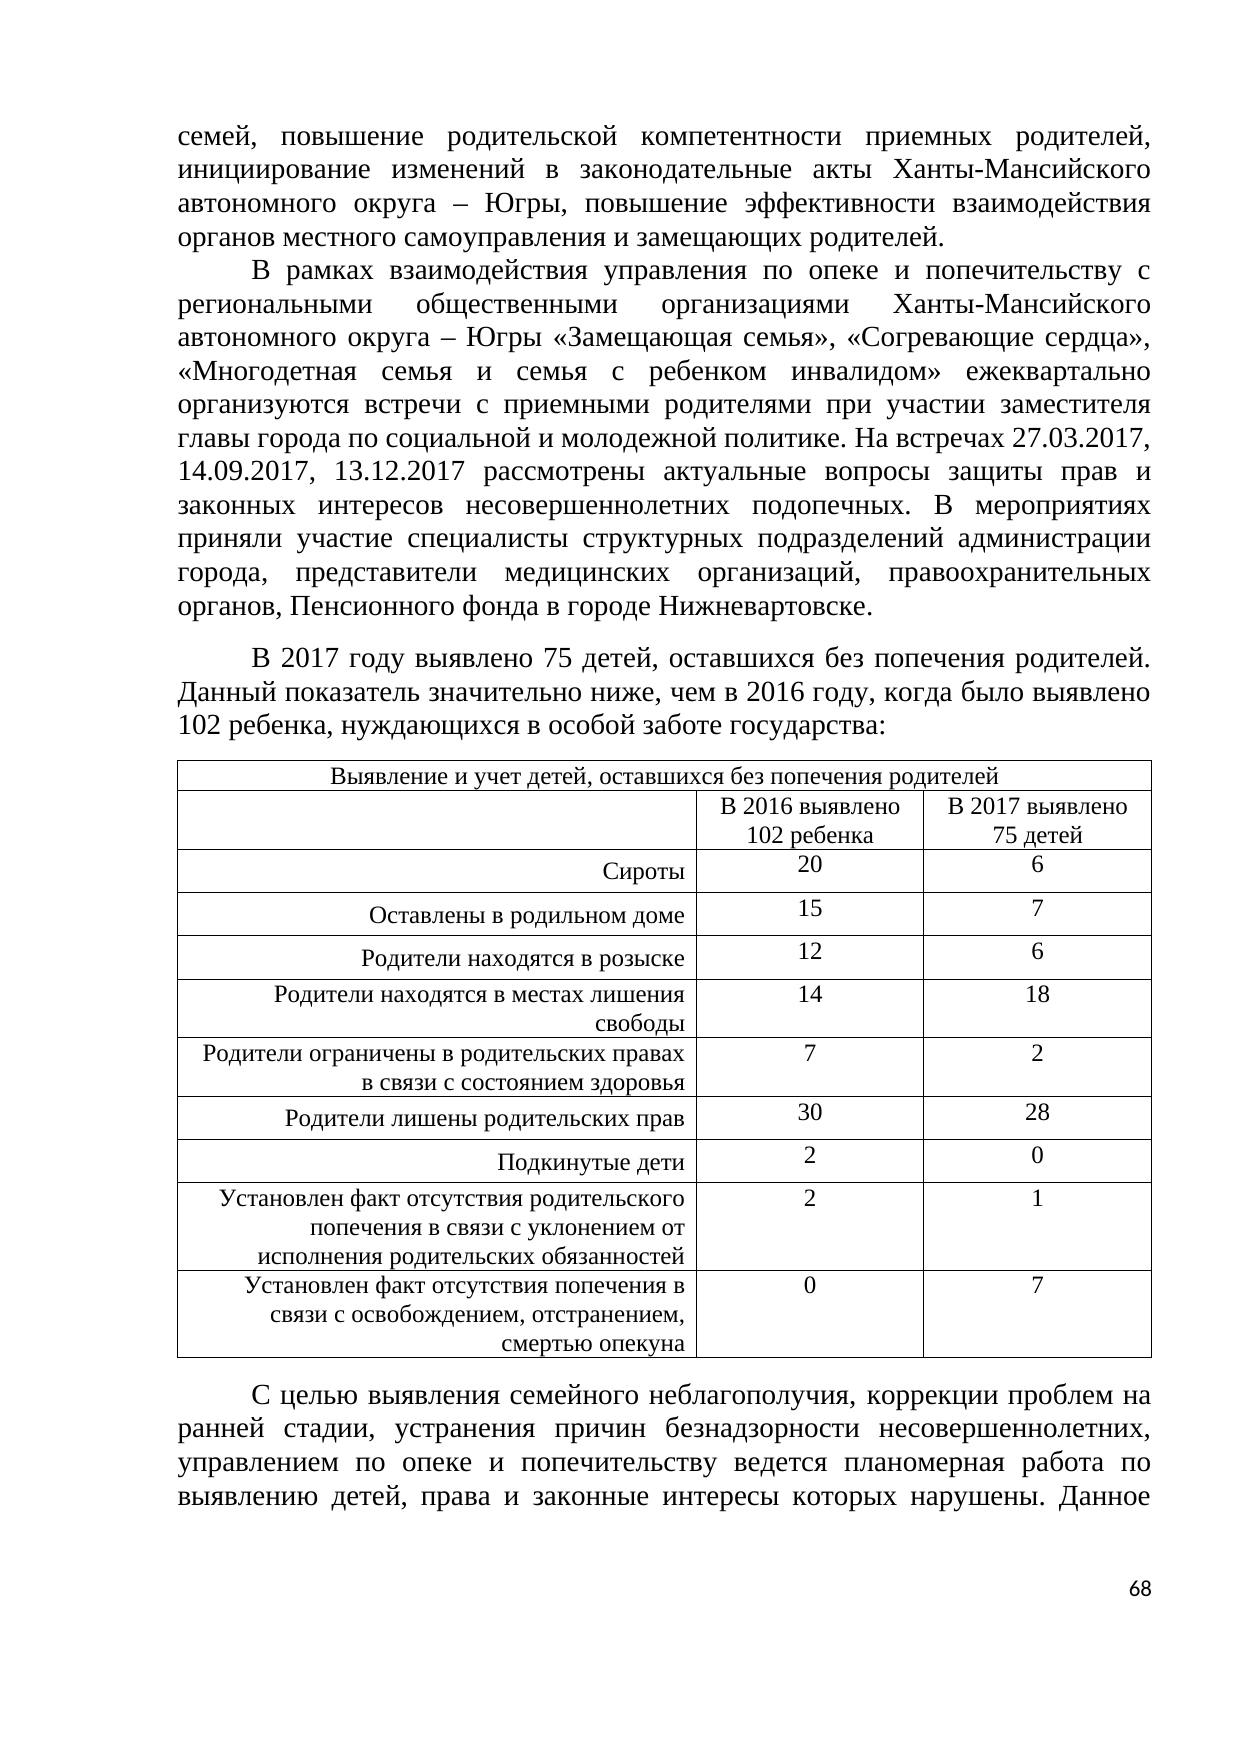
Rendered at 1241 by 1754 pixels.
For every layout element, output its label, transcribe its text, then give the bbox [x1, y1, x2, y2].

table_cell 2 [697, 1140, 923, 1182]
table_cell 14 [697, 980, 923, 1037]
text В 2017 году выявлено 75 детей, оставшихся без попечения родителей. Данный показатель значительно ниже, чем в 2016 году, когда было выявлено 102 ребенка, нуждающихся в особой заботе государства: [177, 640, 1152, 741]
table_cell 7 [924, 893, 1151, 935]
table_cell 6 [924, 850, 1151, 892]
table_cell 6 [924, 936, 1151, 978]
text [177, 1377, 1152, 1511]
table_cell Родители лишены родительских прав [178, 1097, 696, 1139]
table_cell Установлен факт отсутствия родительского попечения в связи с уклонением от исполнения родительских обязанностей [178, 1183, 696, 1269]
table_cell 18 [924, 980, 1151, 1037]
table_cell 0 [924, 1140, 1151, 1182]
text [177, 118, 1152, 252]
table_cell 7 [924, 1271, 1151, 1357]
table_cell 7 [697, 1038, 923, 1096]
table_cell 1 [924, 1183, 1151, 1269]
table_cell 15 [697, 893, 923, 935]
table_cell Подкинутые дети [178, 1140, 696, 1182]
table_cell Родители находятся в местах лишения свободы [178, 980, 696, 1037]
table_cell 20 [697, 850, 923, 892]
table_cell 12 [697, 936, 923, 978]
table_cell Сироты [178, 850, 696, 892]
table_header Выявление и учет детей, оставшихся без попечения родителей [178, 761, 1151, 790]
table_cell [178, 791, 696, 848]
table_cell 28 [924, 1097, 1151, 1139]
text В рамках взаимодействия управления по опеке и попечительству с региональными общественными организациями Ханты-Мансийского автономного округа – Югры «Замещающая семья», «Согревающие сердца», «Многодетная семья и семья с ребенком инвалидом» ежеквартально организуются встречи с приемными родителями при участии заместителя главы города по социальной и молодежной политике. На встречах 27.03.2017, 14.09.2017, 13.12.2017 рассмотрены актуальные вопросы защиты прав и законных интересов несовершеннолетних подопечных. В мероприятиях приняли участие специалисты структурных подразделений администрации города, представители медицинских организаций, правоохранительных органов, Пенсионного фонда в городе Нижневартовске. [177, 252, 1152, 621]
table_cell В 2016 выявлено 102 ребенка [697, 791, 923, 848]
table_cell Родители находятся в розыске [178, 936, 696, 978]
table_cell Установлен факт отсутствия попечения в связи с освобождением, отстранением, смертью опекуна [178, 1271, 696, 1357]
table_cell 2 [924, 1038, 1151, 1096]
table_cell Оставлены в родильном доме [178, 893, 696, 935]
table_cell 0 [697, 1271, 923, 1357]
table_cell Родители ограничены в родительских правах в связи с состоянием здоровья [178, 1038, 696, 1096]
table_cell 30 [697, 1097, 923, 1139]
table_cell 2 [697, 1183, 923, 1269]
table_cell В 2017 выявлено 75 детей [924, 791, 1151, 848]
